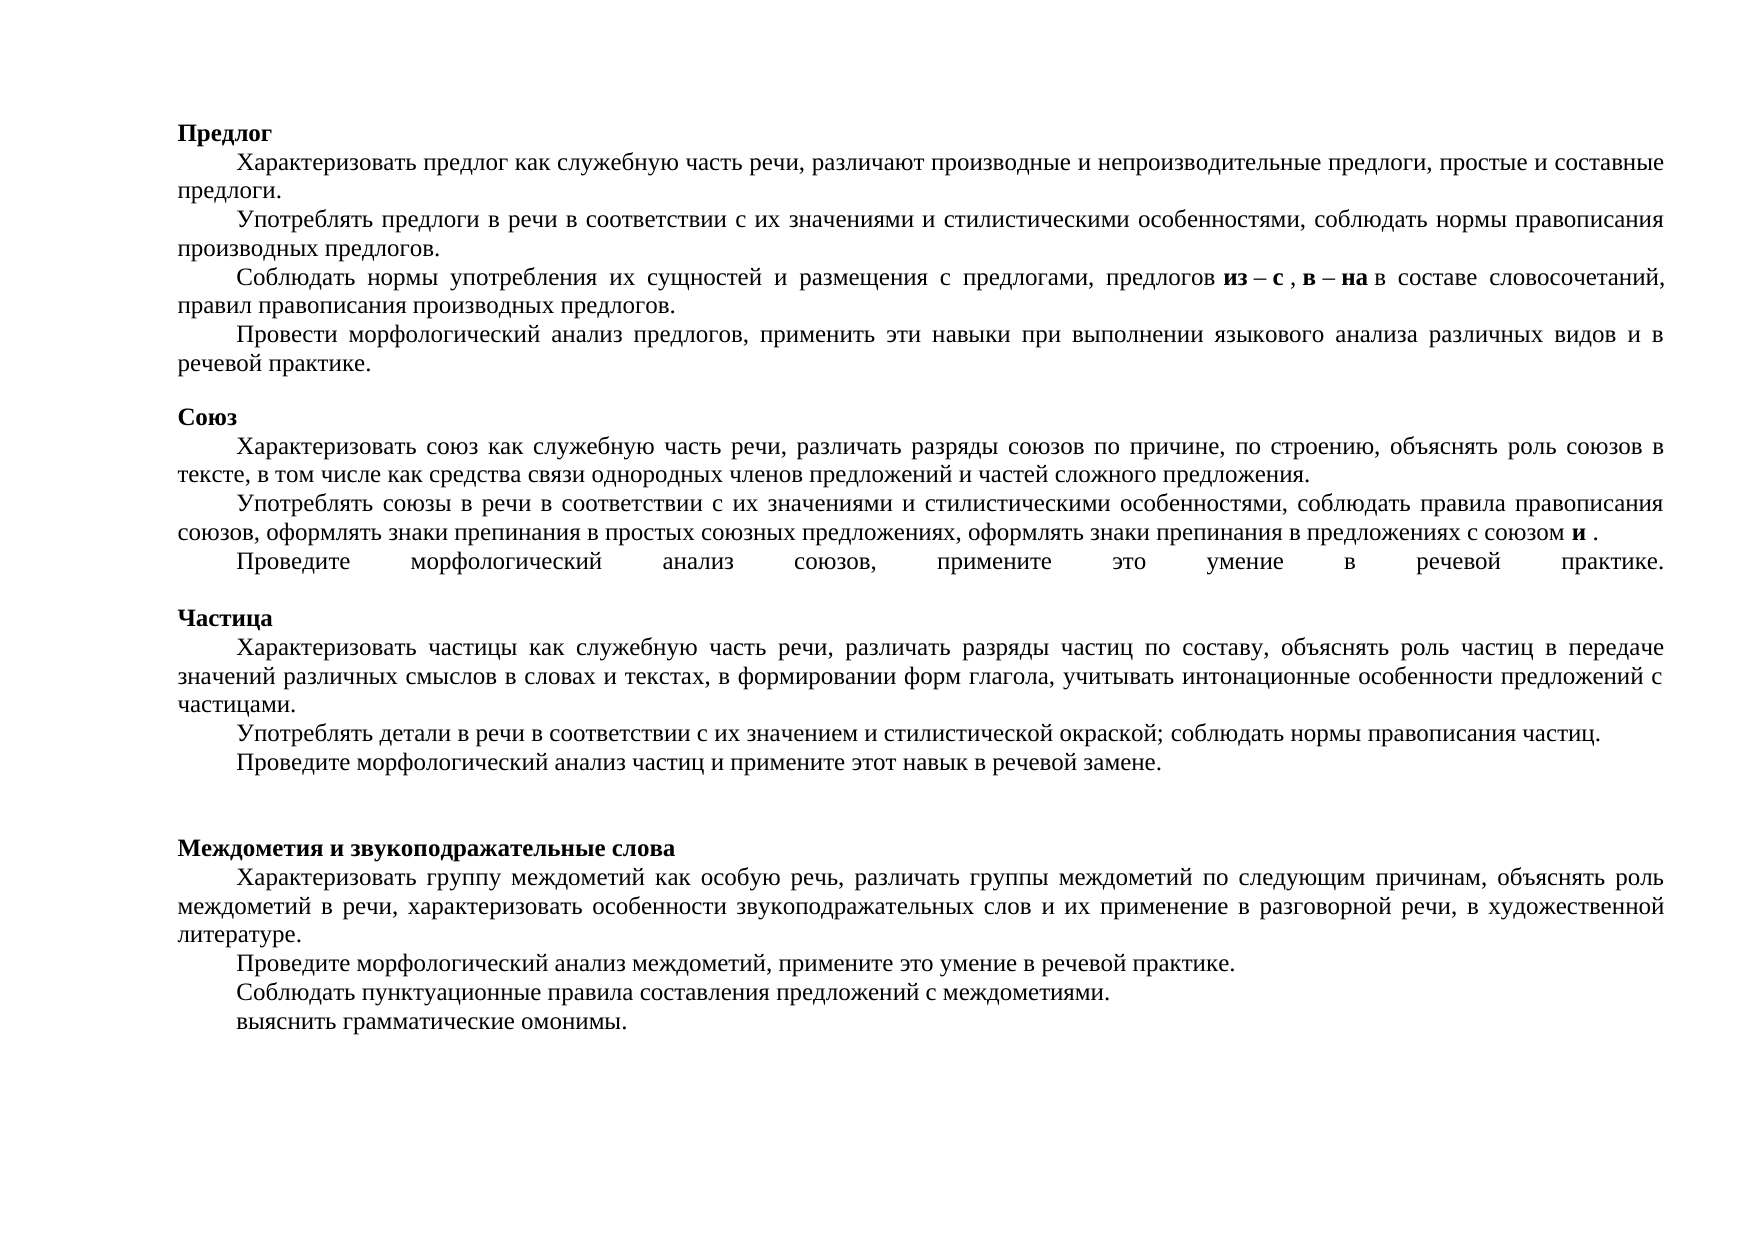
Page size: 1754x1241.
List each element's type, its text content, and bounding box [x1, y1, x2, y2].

text Соблюдать пунктуационные правила составления предложений с междометиями. [177, 977, 1665, 1006]
text Проведите морфологический анализ союзов, примените это умение в речевой практике. [177, 546, 1665, 603]
text Частица [177, 603, 1665, 632]
text Соблюдать нормы употребления их сущностей и размещения с предлогами, предлогов из – с , в – на в составе словосочетаний, правил правописания производных предлогов. [177, 262, 1665, 319]
text Употреблять детали в речи в соответствии с их значением и стилистической окраской; соблюдать нормы правописания частиц. [177, 718, 1665, 747]
text Проведите морфологический анализ междометий, примените это умение в речевой практике. [177, 948, 1665, 977]
text выяснить грамматические омонимы. [177, 1006, 1665, 1034]
text Проведите морфологический анализ частиц и примените этот навык в речевой замене. [177, 747, 1665, 776]
text Провести морфологический анализ предлогов, применить эти навыки при выполнении языкового анализа различных видов и в речевой практике. [177, 319, 1665, 377]
text Междометия и звукоподражательные слова [177, 833, 1665, 862]
text Союз [177, 402, 1665, 431]
text Предлог [177, 118, 1665, 147]
text Характеризовать частицы как служебную часть речи, различать разряды частиц по составу, объяснять роль частиц в передаче значений различных смыслов в словах и текстах, в формировании форм глагола, учитывать интонационные особенности предложений с частицами. [177, 632, 1665, 718]
text Характеризовать предлог как служебную часть речи, различают производные и непроизводительные предлоги, простые и составные предлоги. [177, 147, 1665, 204]
text Употреблять союзы в речи в соответствии с их значениями и стилистическими особенностями, соблюдать правила правописания союзов, оформлять знаки препинания в простых союзных предложениях, оформлять знаки препинания в предложениях с союзом и . [177, 488, 1665, 546]
text Употреблять предлоги в речи в соответствии с их значениями и стилистическими особенностями, соблюдать нормы правописания производных предлогов. [177, 204, 1665, 262]
text Характеризовать группу междометий как особую речь, различать группы междометий по следующим причинам, объяснять роль междометий в речи, характеризовать особенности звукоподражательных слов и их применение в разговорной речи, в художественной литературе. [177, 862, 1665, 948]
text Характеризовать союз как служебную часть речи, различать разряды союзов по причине, по строению, объяснять роль союзов в тексте, в том числе как средства связи однородных членов предложений и частей сложного предложения. [177, 431, 1665, 488]
